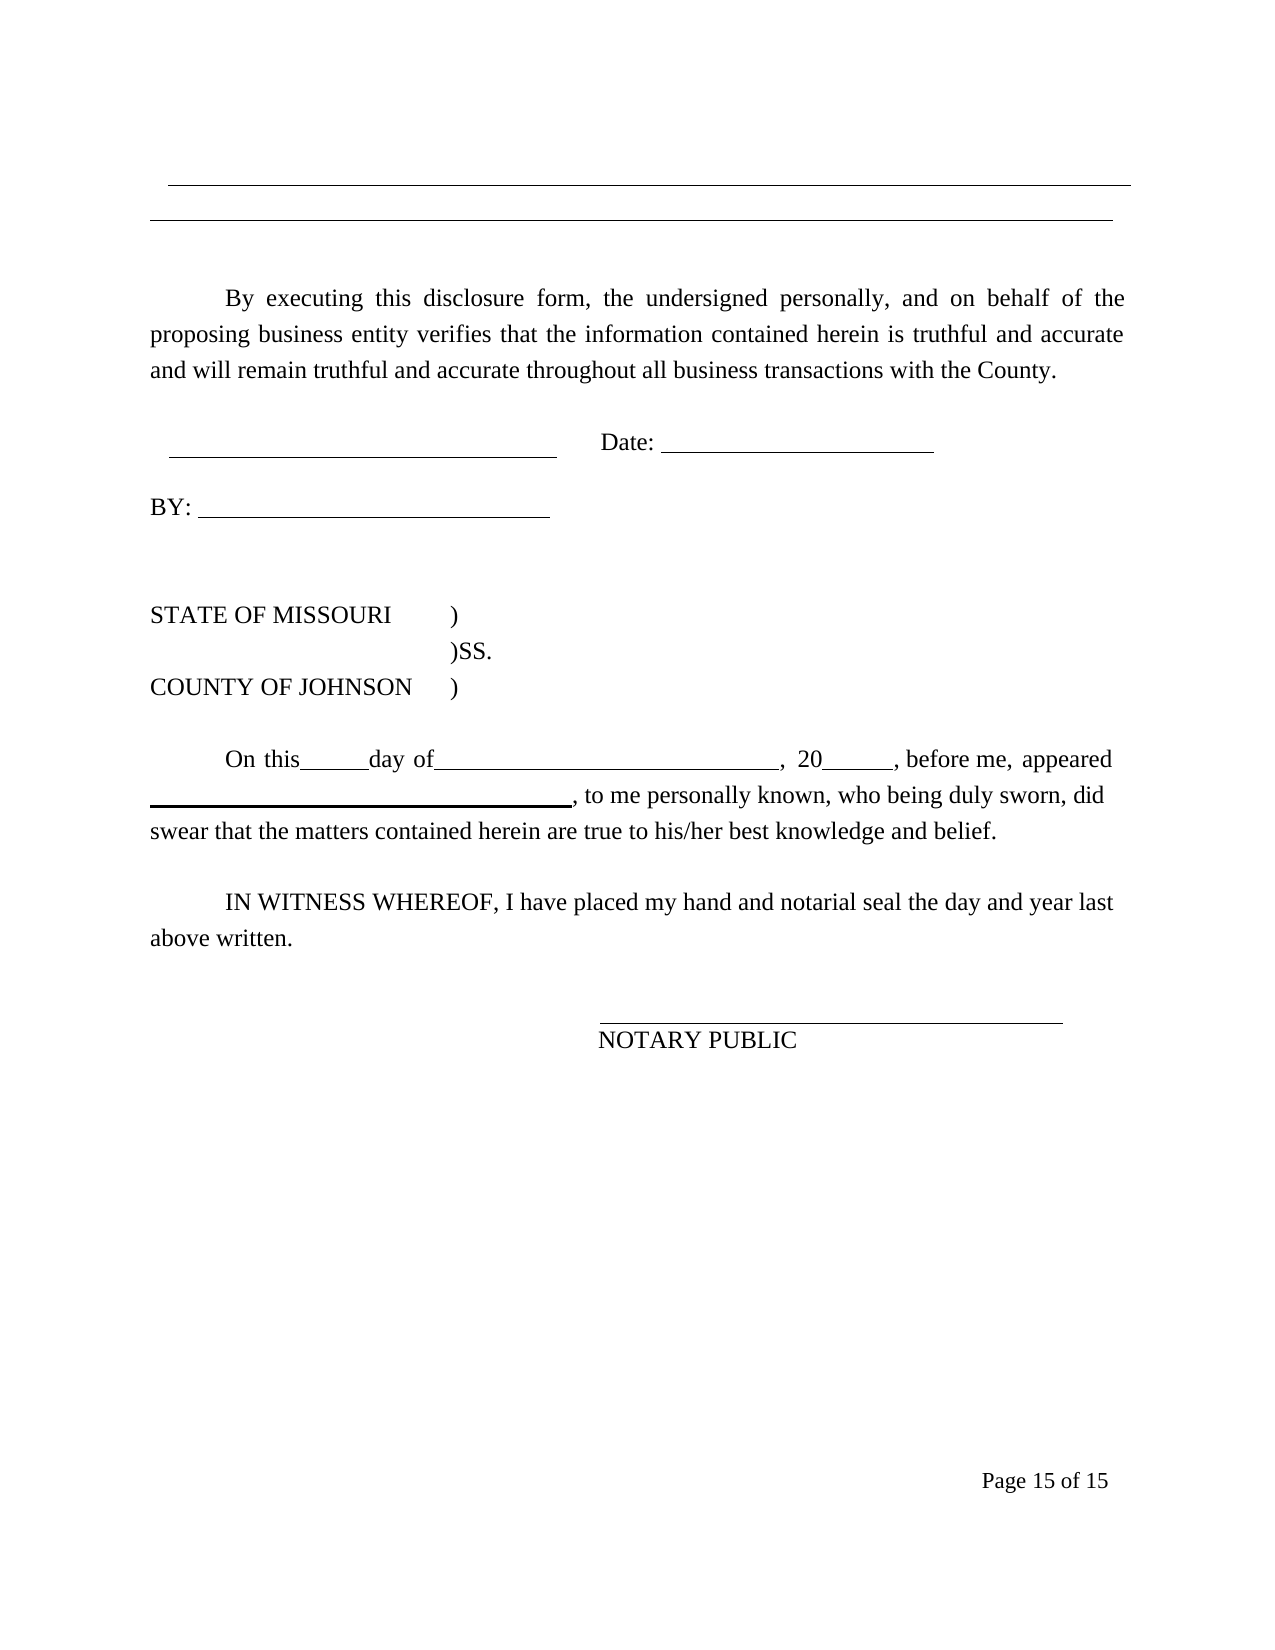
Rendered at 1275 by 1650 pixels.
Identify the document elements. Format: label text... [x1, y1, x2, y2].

text IN WITNESS WHEREOF, I have placed my hand and notarial seal the day and year last above written. [150, 887, 1119, 952]
text BY: [150, 492, 1233, 521]
text STATE OF MISSOURI ) [150, 600, 1233, 629]
text Date: [600, 427, 1233, 456]
text , to me personally known, who being duly sworn, did swear that the matters contained herein are true to his/her best knowledge and belief. [150, 780, 1119, 844]
text On this day of , 20 , before me, appeared [225, 744, 1233, 772]
text )SS. COUNTY OF JOHNSON ) [150, 636, 493, 700]
text By executing this disclosure form, the undersigned personally, and on behalf of the proposing business entity verifies that the information contained herein is truthful and accurate and will remain truthful and accurate throughout all business transactions with the County. [150, 283, 1125, 384]
text NOTARY PUBLIC [385, 1020, 1010, 1054]
